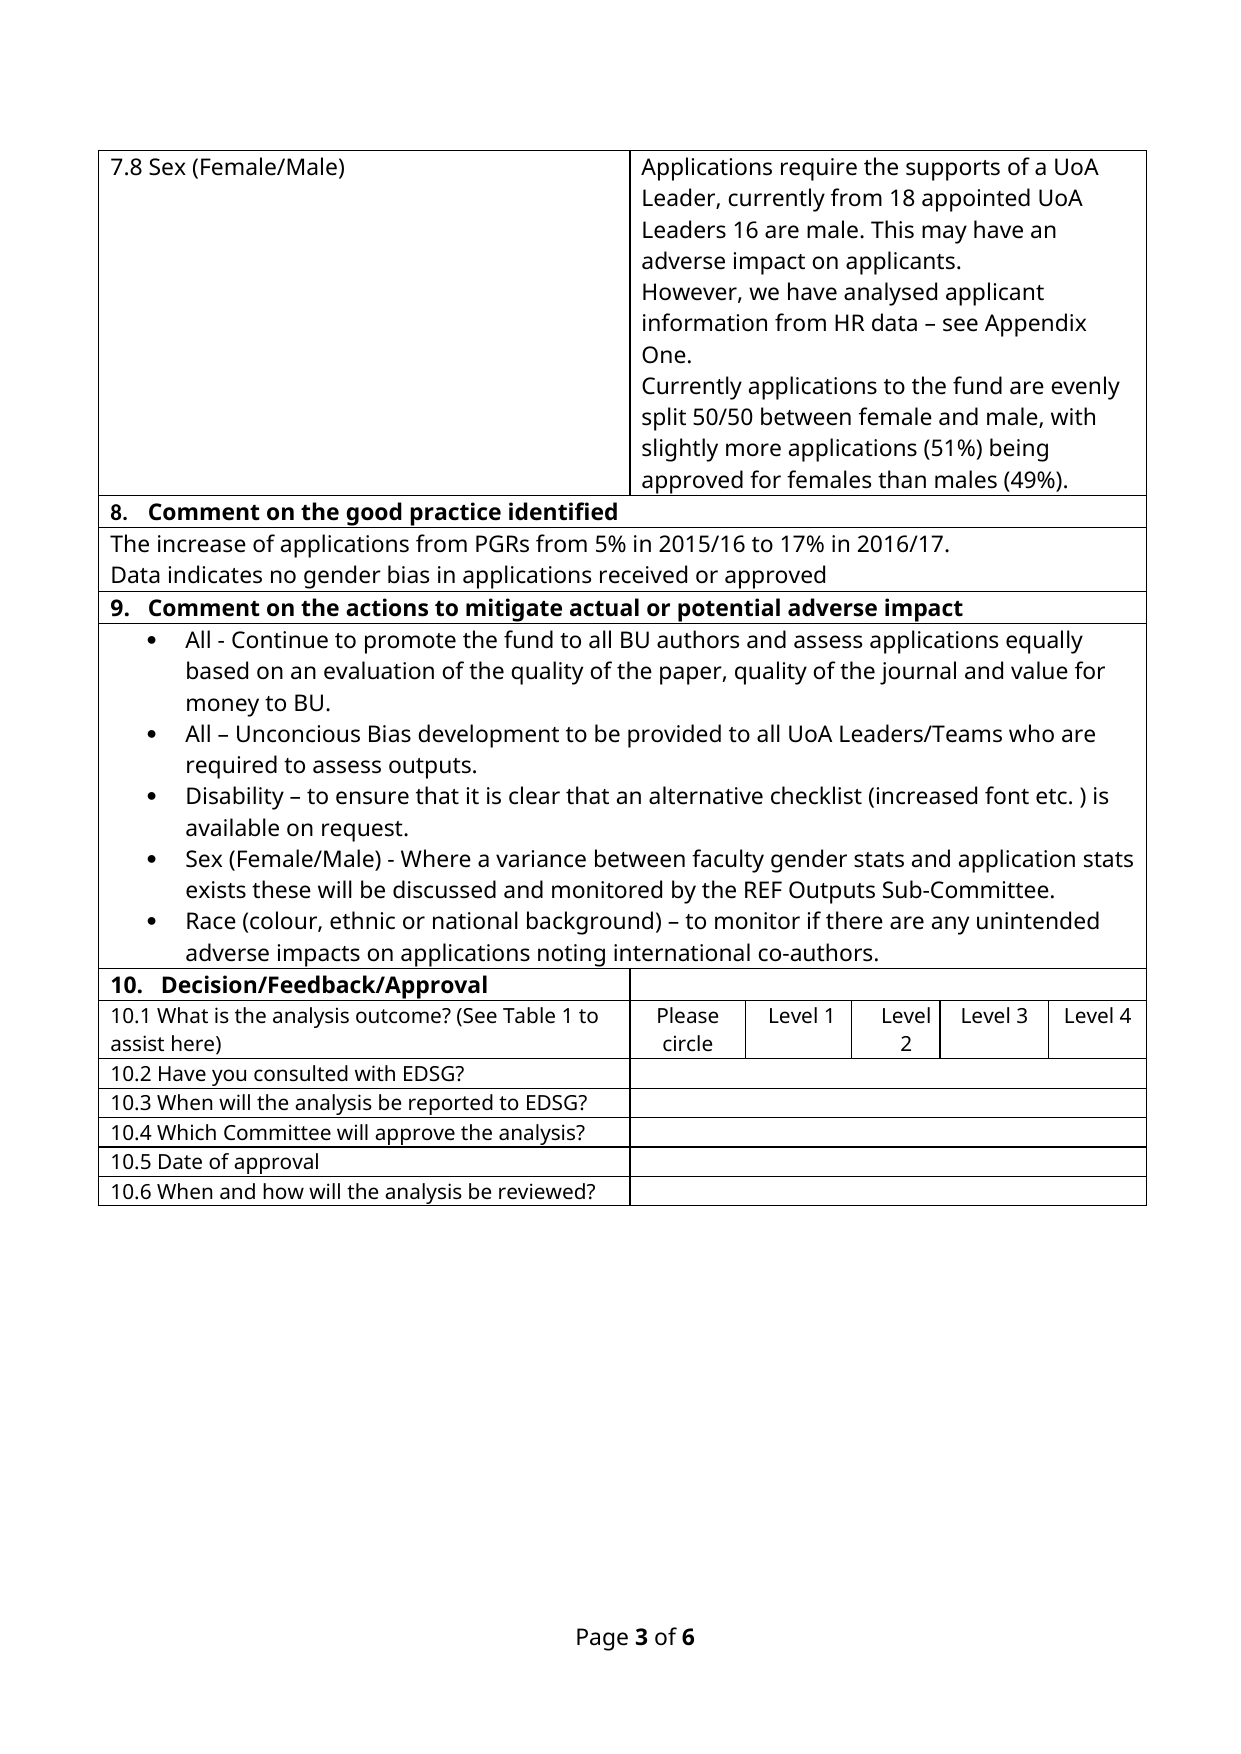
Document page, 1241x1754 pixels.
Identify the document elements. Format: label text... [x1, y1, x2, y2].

table_cell Level 2 [852, 1001, 939, 1058]
table_cell 10.6 When and how will the analysis be reviewed? [99, 1177, 629, 1205]
table_cell All - Continue to promote the fund to all BU authors and assess applications equally based on an evaluation of the quality of the paper, quality of the journal and value for money to BU. All – Unconcious Bias development to be provided to all UoA Leaders/Teams who are required to assess outputs. Disability – to ensure that it is clear that an alternative checklist (increased font etc. ) is available on request. Sex (Female/Male) - Where a variance between faculty gender stats and application stats exists these will be discussed and monitored by the REF Outputs Sub-Committee. Race (colour, ethnic or national background) – to monitor if there are any unintended adverse impacts on applications noting international co-authors. [99, 624, 1146, 968]
table_cell [631, 1118, 1146, 1146]
table_cell 10.4 Which Committee will approve the analysis? [99, 1118, 629, 1146]
table_cell [631, 1059, 1146, 1087]
table_cell 10.5 Date of approval [99, 1148, 629, 1176]
table_cell [631, 1177, 1146, 1205]
table_cell [631, 969, 1146, 1000]
table_cell Level 3 [941, 1001, 1048, 1058]
table_cell 10.2 Have you consulted with EDSG? [99, 1059, 629, 1087]
table_cell 7.8 Sex (Female/Male) [99, 151, 629, 495]
table_cell Comment on the good practice identified [99, 496, 1146, 527]
table_cell Level 4 [1049, 1001, 1146, 1058]
table_cell 10.3 When will the analysis be reported to EDSG? [99, 1089, 629, 1117]
table_cell Comment on the actions to mitigate actual or potential adverse impact [99, 592, 1146, 623]
table_cell [631, 1089, 1146, 1117]
table_cell Level 1 [746, 1001, 851, 1058]
table_cell The increase of applications from PGRs from 5% in 2015/16 to 17% in 2016/17. Data indicates no gender bias in applications received or approved [99, 528, 1146, 591]
table_cell 10.1 What is the analysis outcome? (See Table 1 to assist here) [99, 1001, 629, 1058]
table_cell 10. Decision/Feedback/Approval [99, 969, 629, 1000]
table_cell Applications require the supports of a UoA Leader, currently from 18 appointed UoA Leaders 16 are male. This may have an adverse impact on applicants. However, we have analysed applicant information from HR data – see Appendix One. Currently applications to the fund are evenly split 50/50 between female and male, with slightly more applications (51%) being approved for females than males (49%). [631, 151, 1146, 495]
table_cell [631, 1148, 1146, 1176]
table_cell Please circle [631, 1001, 745, 1058]
